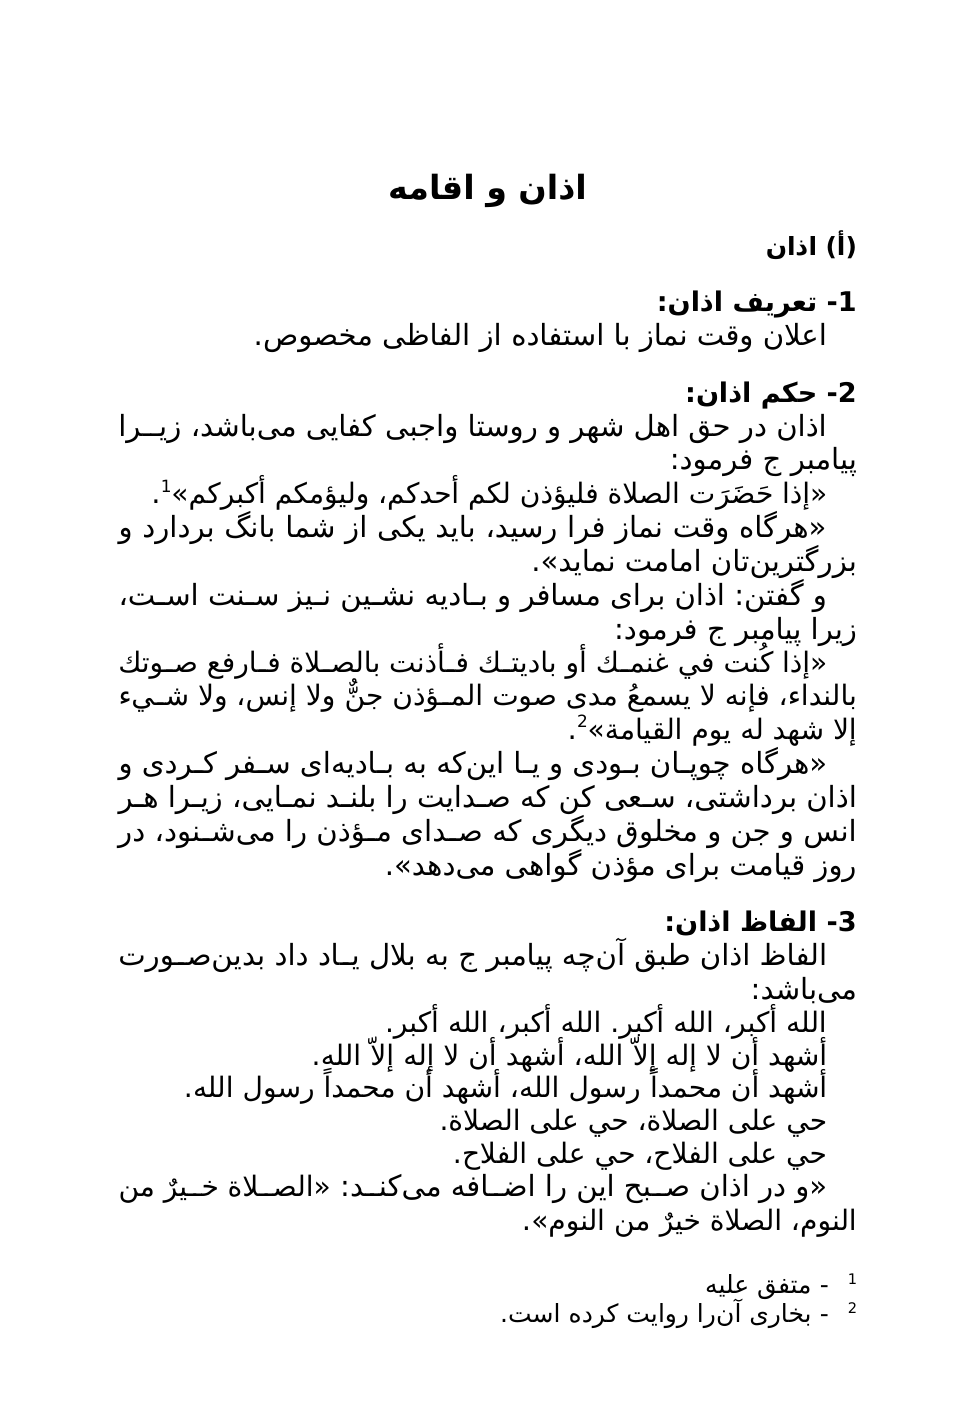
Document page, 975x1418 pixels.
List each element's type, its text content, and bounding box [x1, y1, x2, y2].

text «إذا حَضَرَت الصلاة فليؤذن لكم أحدكم، وليؤمكم أكبركم». [118, 477, 857, 511]
text 2- حکم اذان: [118, 377, 857, 409]
text أشهد أن لا إله إلاّ الله، أشهد أن لا إله إلاّ الله. [118, 1039, 857, 1072]
text حي على الفلاح، حي على الفلاح. [118, 1137, 857, 1170]
text «هرگاه چوپان بودی و یا این‌که‌ به‌ بادیه‌ای سفر کردی و اذان برداشتی، سعی کن که‌ صدایت را بلند نمایی، زیرا هر انس و جن و مخلوق دیگری که‌ صدای مؤذن را می‌شنود، در روز قیامت برای مؤذن گواهی می‌دهد». [118, 746, 857, 882]
text 3- الفاظ اذان: [118, 907, 857, 938]
text اعلان وقت نماز با استفاده‌ از الفاظی مخصوص. [118, 318, 857, 352]
text اذان در حق اهل شهر و روستا واجبی کفایی می‌باشد، زیرا پیامبر ج فرمود: [118, 409, 857, 477]
text «هرگاه وقت نماز فرا رسید، باید یکی از شما بانگ بردارد و بزرگترین‌تان امامت نماید». [118, 511, 857, 579]
text حي على الصلاة، حي على الصلاة. [118, 1104, 857, 1137]
text الفاظ اذان طبق آن‌چه‌ پیامبر ج به‌ بلال یاد داد بدین‌صورت می‌باشد: [118, 938, 857, 1006]
text اذان و اقامه‌ [118, 169, 857, 208]
text «و در اذان صبح این را اضافه‌ می‌کند: «الصلاة خيرٌ من النوم، الصلاة خيرٌ من النوم». [118, 1170, 857, 1238]
text الله أكبر، الله أكبر. الله أكبر، الله أكبر. [118, 1006, 857, 1039]
text و گفتن: اذان برای مسافر و بادیه‌ نشین نیز سنت است، زیرا پیامبر ج فرمود: [118, 579, 857, 647]
text «إذا كُنت في غنمك أو باديتك فأذنت بالصلاة فارفع صوتك بالنداء، فإنه لا يسمعُ مدى صوت المؤذن جنٌّ ولا إنس، ولا شيء إلا شهد له يوم القيامة». [118, 647, 857, 746]
text أشهد أن محمداً رسول الله، أشهد أن محمداً رسول الله. [118, 1072, 857, 1104]
text 1- تعریف اذان: [118, 287, 857, 318]
text (أ) اذان [118, 233, 857, 262]
